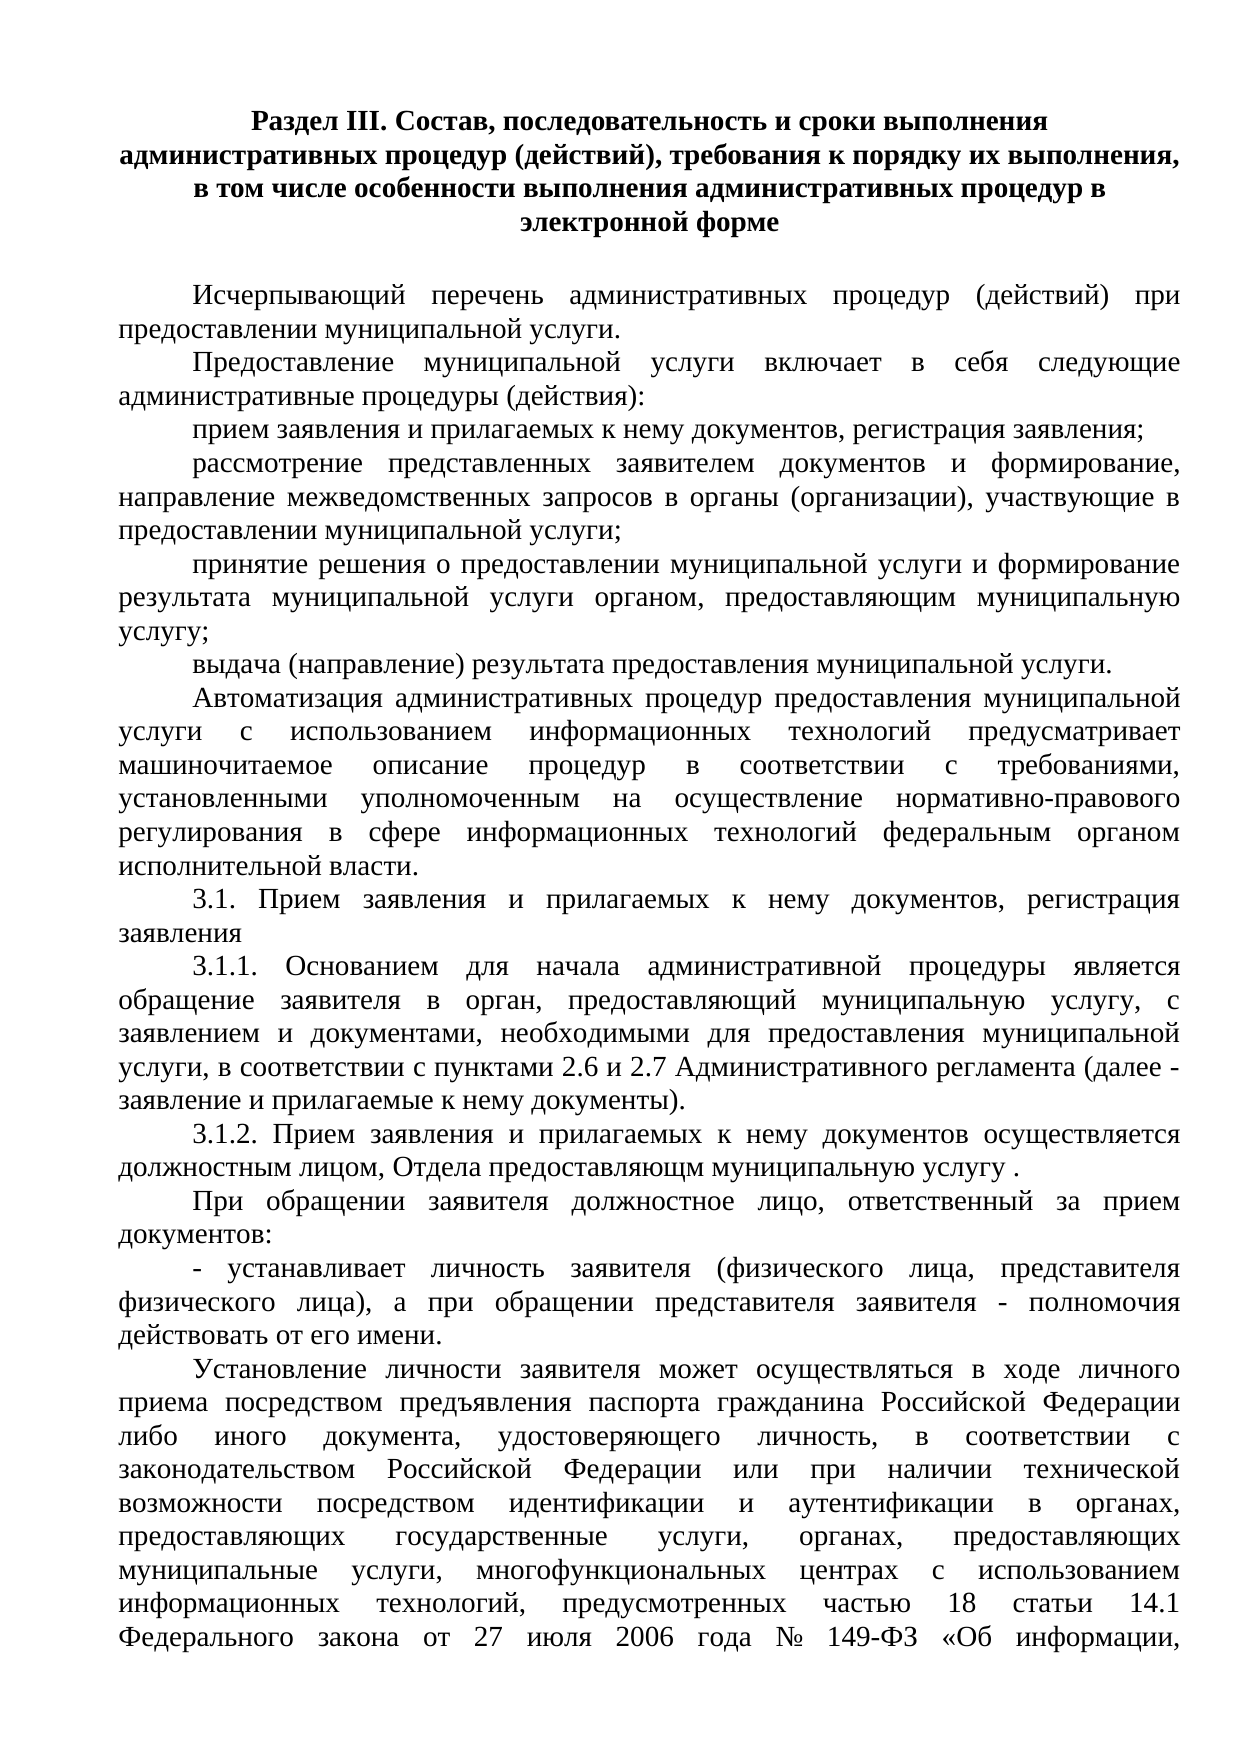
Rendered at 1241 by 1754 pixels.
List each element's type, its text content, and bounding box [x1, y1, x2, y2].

text выдача (направление) результата предоставления муниципальной услуги. [118, 646, 1181, 680]
text рассмотрение представленных заявителем документов и формирование, направление межведомственных запросов в органы (организации), участвующие в предоставлении муниципальной услуги; [118, 445, 1181, 546]
text - устанавливает личность заявителя (физического лица, представителя физического лица), а при обращении представителя заявителя - полномочия действовать от его имени. [118, 1250, 1181, 1351]
text Исчерпывающий перечень административных процедур (действий) при предоставлении муниципальной услуги. [118, 277, 1181, 344]
text 3.1.1. Основанием для начала административной процедуры является обращение заявителя в орган, предоставляющий муниципальную услугу, с заявлением и документами, необходимыми для предоставления муниципальной услуги, в соответствии с пунктами 2.6 и 2.7 Административного регламента (далее - заявление и прилагаемые к нему документы). [118, 948, 1181, 1116]
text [118, 1351, 1181, 1653]
text При обращении заявителя должностное лицо, ответственный за прием документов: [118, 1183, 1181, 1250]
text 3.1. Прием заявления и прилагаемых к нему документов, регистрация заявления [118, 881, 1181, 948]
text прием заявления и прилагаемых к нему документов, регистрация заявления; [118, 412, 1181, 445]
text Раздел III. Состав, последовательность и сроки выполнения административных процедур (действий), требования к порядку их выполнения, в том числе особенности выполнения административных процедур в электронной форме [118, 103, 1181, 238]
text Предоставление муниципальной услуги включает в себя следующие административные процедуры (действия): [118, 344, 1181, 412]
text принятие решения о предоставлении муниципальной услуги и формирование результата муниципальной услуги органом, предоставляющим муниципальную услугу; [118, 546, 1181, 646]
text 3.1.2. Прием заявления и прилагаемых к нему документов осуществляется должностным лицом, Отдела предоставляющм муниципальную услугу . [118, 1116, 1181, 1183]
text Автоматизация административных процедур предоставления муниципальной услуги с использованием информационных технологий предусматривает машиночитаемое описание процедур в соответствии с требованиями, установленными уполномоченным на осуществление нормативно-правового регулирования в сфере информационных технологий федеральным органом исполнительной власти. [118, 680, 1181, 881]
